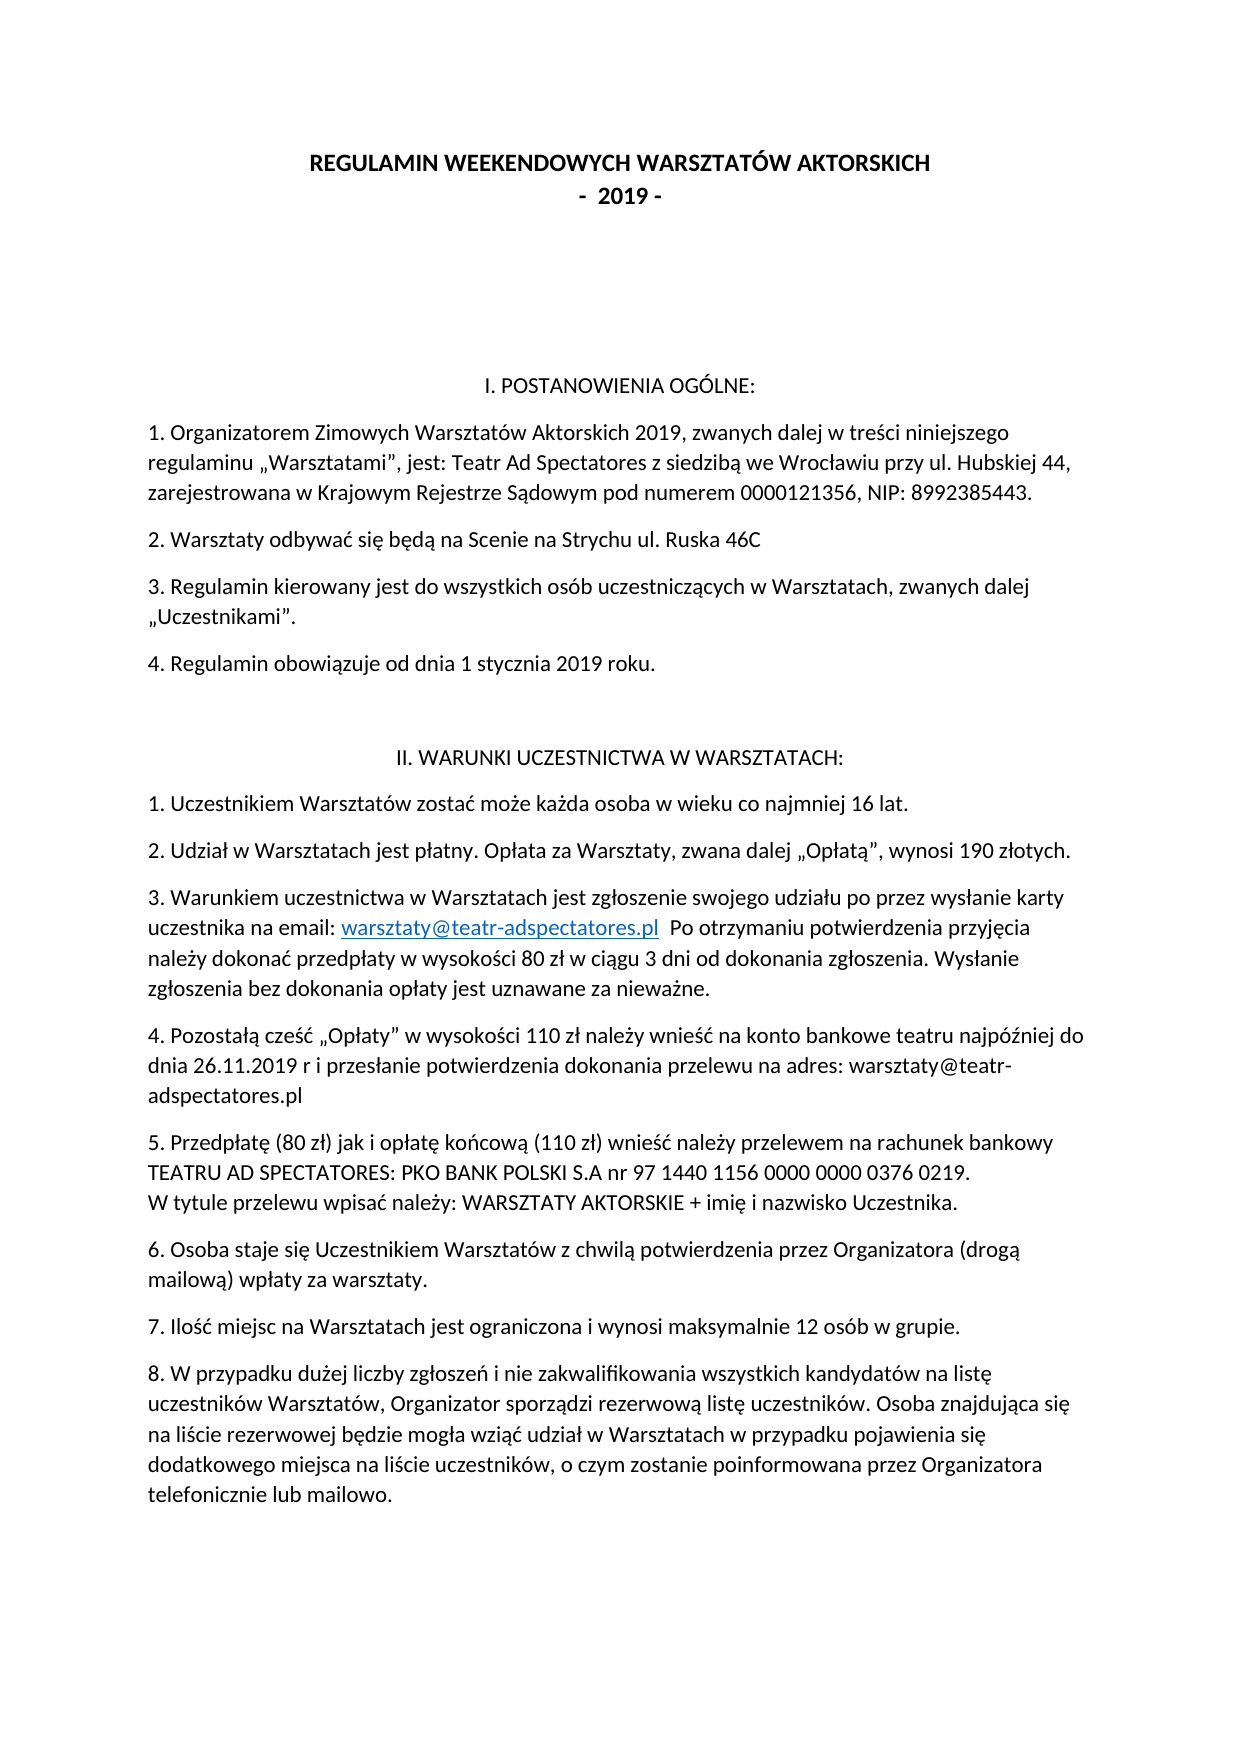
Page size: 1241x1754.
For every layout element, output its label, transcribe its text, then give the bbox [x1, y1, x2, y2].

text 1. Organizatorem Zimowych Warsztatów Aktorskich 2019, zwanych dalej w treści niniejszego regulaminu „Warsztatami”, jest: Teatr Ad Spectatores z siedzibą we Wrocławiu przy ul. Hubskiej 44, zarejestrowana w Krajowym Rejestrze Sądowym pod numerem 0000121356, NIP: 8992385443. [148, 418, 1093, 506]
text II. WARUNKI UCZESTNICTWA W WARSZTATACH: [148, 743, 1093, 771]
text 2. Warsztaty odbywać się będą na Scenie na Strychu ul. Ruska 46C [148, 525, 1093, 553]
text 3. Warunkiem uczestnictwa w Warsztatach jest zgłoszenie swojego udziału po przez wysłanie karty uczestnika na email: warsztaty@teatr-adspectatores.pl Po otrzymaniu potwierdzenia przyjęcia należy dokonać przedpłaty w wysokości 80 zł w ciągu 3 dni od dokonania zgłoszenia. Wysłanie zgłoszenia bez dokonania opłaty jest uznawane za nieważne. [148, 883, 1093, 1002]
text 6. Osoba staje się Uczestnikiem Warsztatów z chwilą potwierdzenia przez Organizatora (drogą mailową) wpłaty za warsztaty. [148, 1235, 1093, 1293]
text 1. Uczestnikiem Warsztatów zostać może każda osoba w wieku co najmniej 16 lat. [148, 789, 1093, 817]
text 3. Regulamin kierowany jest do wszystkich osób uczestniczących w Warsztatach, zwanych dalej „Uczestnikami”. [148, 572, 1093, 630]
text 2. Udział w Warsztatach jest płatny. Opłata za Warsztaty, zwana dalej „Opłatą”, wynosi 190 złotych. [148, 836, 1093, 864]
text 4. Pozostałą cześć „Opłaty” w wysokości 110 zł należy wnieść na konto bankowe teatru najpóźniej do dnia 26.11.2019 r i przesłanie potwierdzenia dokonania przelewu na adres: warsztaty@teatr-adspectatores.pl [148, 1021, 1093, 1109]
text 4. Regulamin obowiązuje od dnia 1 stycznia 2019 roku. [148, 649, 1093, 677]
text 7. Ilość miejsc na Warsztatach jest ograniczona i wynosi maksymalnie 12 osób w grupie. [148, 1312, 1093, 1340]
text 5. Przedpłatę (80 zł) jak i opłatę końcową (110 zł) wnieść należy przelewem na rachunek bankowy TEATRU AD SPECTATORES: PKO BANK POLSKI S.A nr 97 1440 1156 0000 0000 0376 0219. W tytule przelewu wpisać należy: WARSZTATY AKTORSKIE + imię i nazwisko Uczestnika. [148, 1128, 1093, 1216]
text REGULAMIN WEEKENDOWYCH WARSZTATÓW AKTORSKICH - 2019 - [148, 148, 1093, 211]
text 8. W przypadku dużej liczby zgłoszeń i nie zakwalifikowania wszystkich kandydatów na listę uczestników Warsztatów, Organizator sporządzi rezerwową listę uczestników. Osoba znajdująca się na liście rezerwowej będzie mogła wziąć udział w Warsztatach w przypadku pojawienia się dodatkowego miejsca na liście uczestników, o czym zostanie poinformowana przez Organizatora telefonicznie lub mailowo. [148, 1359, 1093, 1508]
text I. POSTANOWIENIA OGÓLNE: [148, 371, 1093, 399]
